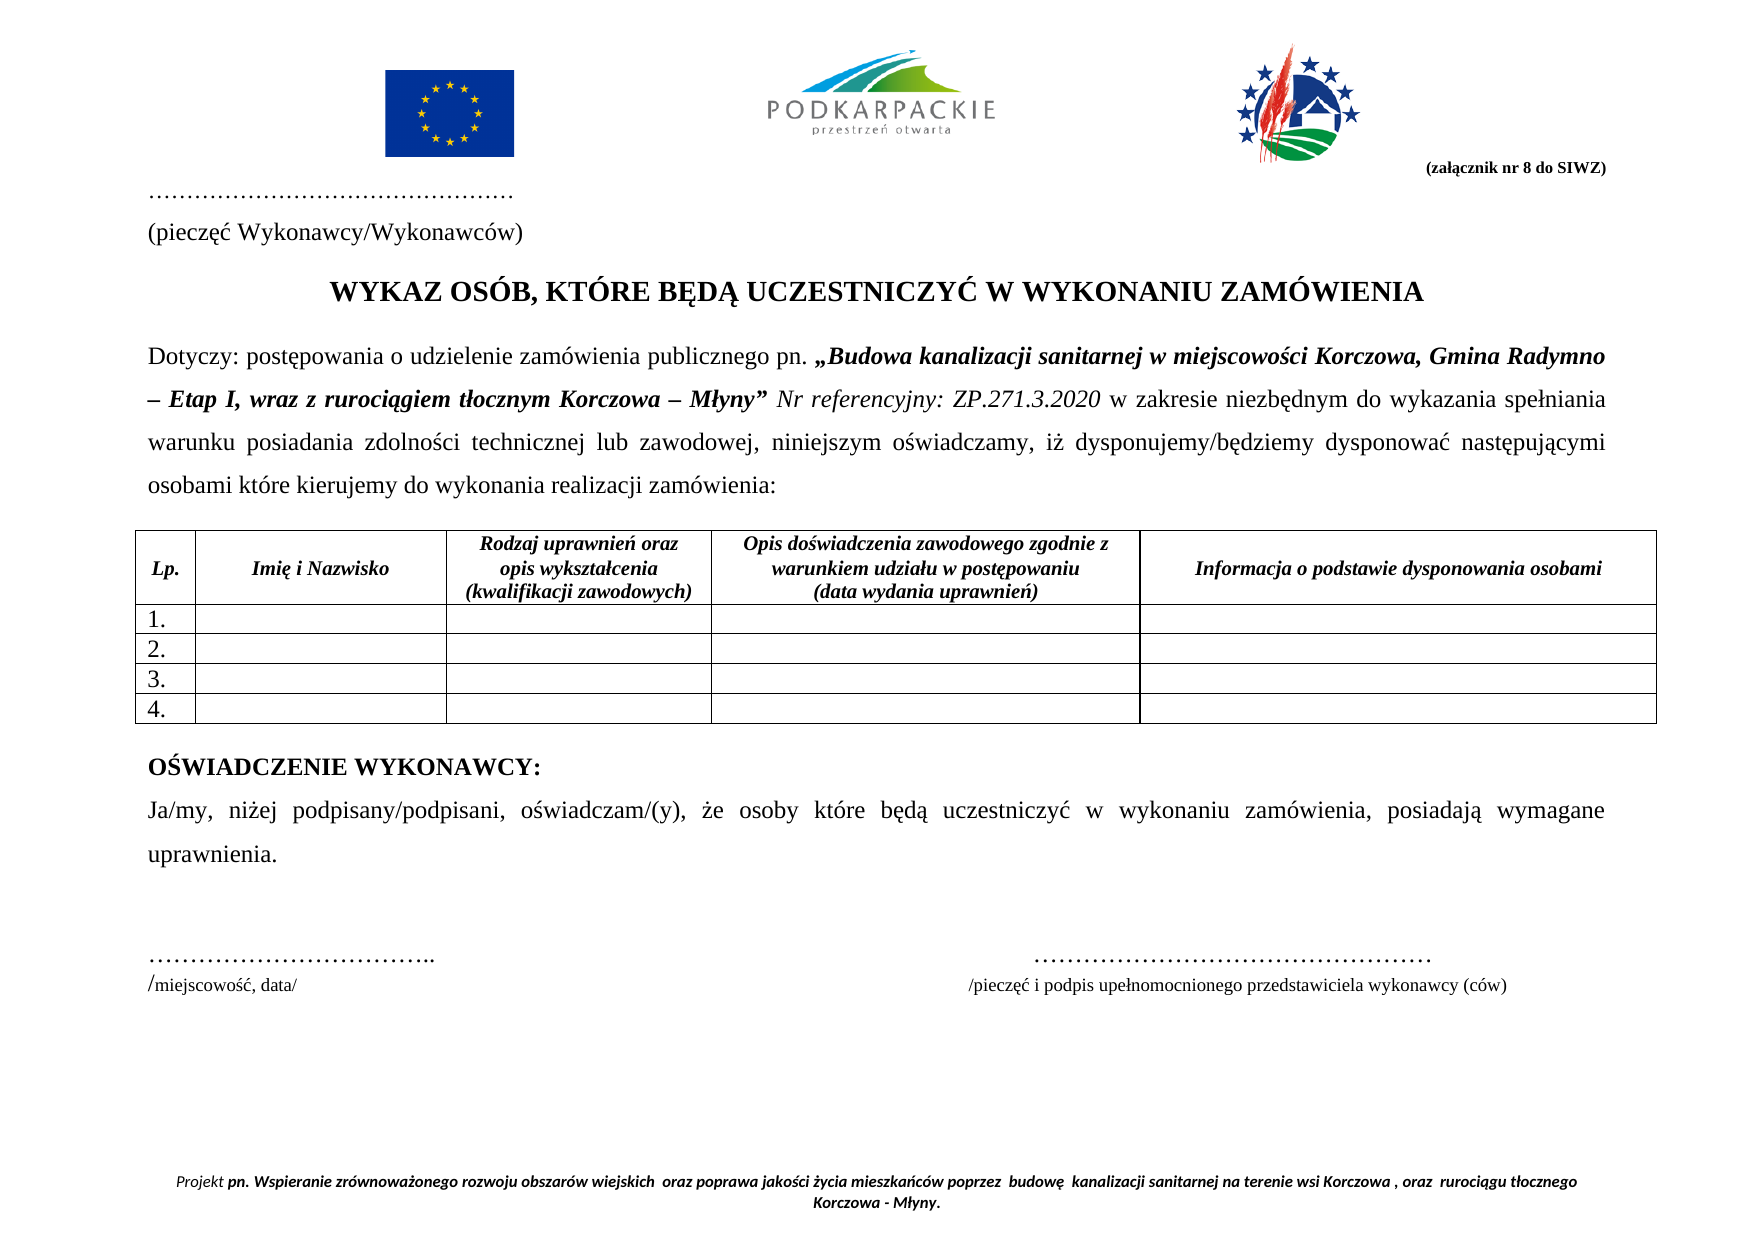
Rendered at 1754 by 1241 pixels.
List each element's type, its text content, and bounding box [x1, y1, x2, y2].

text ………………………………………… [148, 177, 986, 203]
table_header Opis doświadczenia zawodowego zgodnie z warunkiem udziału w postępowaniu (data wydania uprawnień) [712, 531, 1139, 603]
table_cell [712, 634, 1139, 663]
picture [1233, 38, 1363, 158]
picture [743, 34, 1011, 154]
text Dotyczy: postępowania o udzielenie zamówienia publicznego pn. „Budowa kanalizacji sanitarnej w miejscowości Korczowa, Gmina Radymno – Etap I, wraz z rurociągiem tłocznym Korczowa – Młyny” Nr referencyjny: ZP.271.3.2020 w zakresie niezbędnym do wykazania spełniania warunku posiadania zdolności technicznej lub zawodowej, niniejszym oświadczamy, iż dysponujemy/będziemy dysponować następującymi osobami które kierujemy do wykonania realizacji zamówienia: [148, 341, 1606, 499]
table_cell [196, 664, 446, 693]
table_cell [447, 634, 711, 663]
picture [385, 70, 515, 157]
text /miejscowość, data/ /pieczęć i podpis upełnomocnionego przedstawiciela wykonawcy (ców) [148, 968, 1606, 997]
table_header Lp. [136, 531, 195, 603]
table_header Imię i Nazwisko [196, 531, 446, 603]
table_cell [1141, 694, 1656, 723]
table_cell [712, 694, 1139, 723]
table_cell [1141, 664, 1656, 693]
table_cell 2. [136, 634, 195, 663]
text Ja/my, niżej podpisany/podpisani, oświadczam/(y), że osoby które będą uczestniczyć w wykonaniu zamówienia, posiadają wymagane uprawnienia. [148, 796, 1606, 867]
text …………………………….. ………………………………………… [148, 939, 1606, 968]
table_cell [712, 605, 1139, 633]
table_cell [447, 694, 711, 723]
text WYKAZ OSÓB, KTÓRE BĘDĄ UCZESTNICZYĆ W WYKONANIU ZAMÓWIENIA [148, 274, 1606, 308]
text OŚWIADCZENIE WYKONAWCY: [148, 752, 1606, 781]
table_cell [1141, 605, 1656, 633]
table_cell 3. [136, 664, 195, 693]
table_cell [1141, 634, 1656, 663]
text (pieczęć Wykonawcy/Wykonawców) [148, 217, 1606, 245]
table_cell [447, 605, 711, 633]
table_cell [447, 664, 711, 693]
table_header Informacja o podstawie dysponowania osobami [1141, 531, 1656, 603]
table_header Rodzaj uprawnień oraz opis wykształcenia (kwalifikacji zawodowych) [447, 531, 711, 603]
table_cell [196, 605, 446, 633]
text (załącznik nr 8 do SIWZ) [148, 158, 1606, 177]
table_cell [712, 664, 1139, 693]
table_cell [196, 694, 446, 723]
table_cell [196, 634, 446, 663]
table_cell 4. [136, 694, 195, 723]
table_cell 1. [136, 605, 195, 633]
